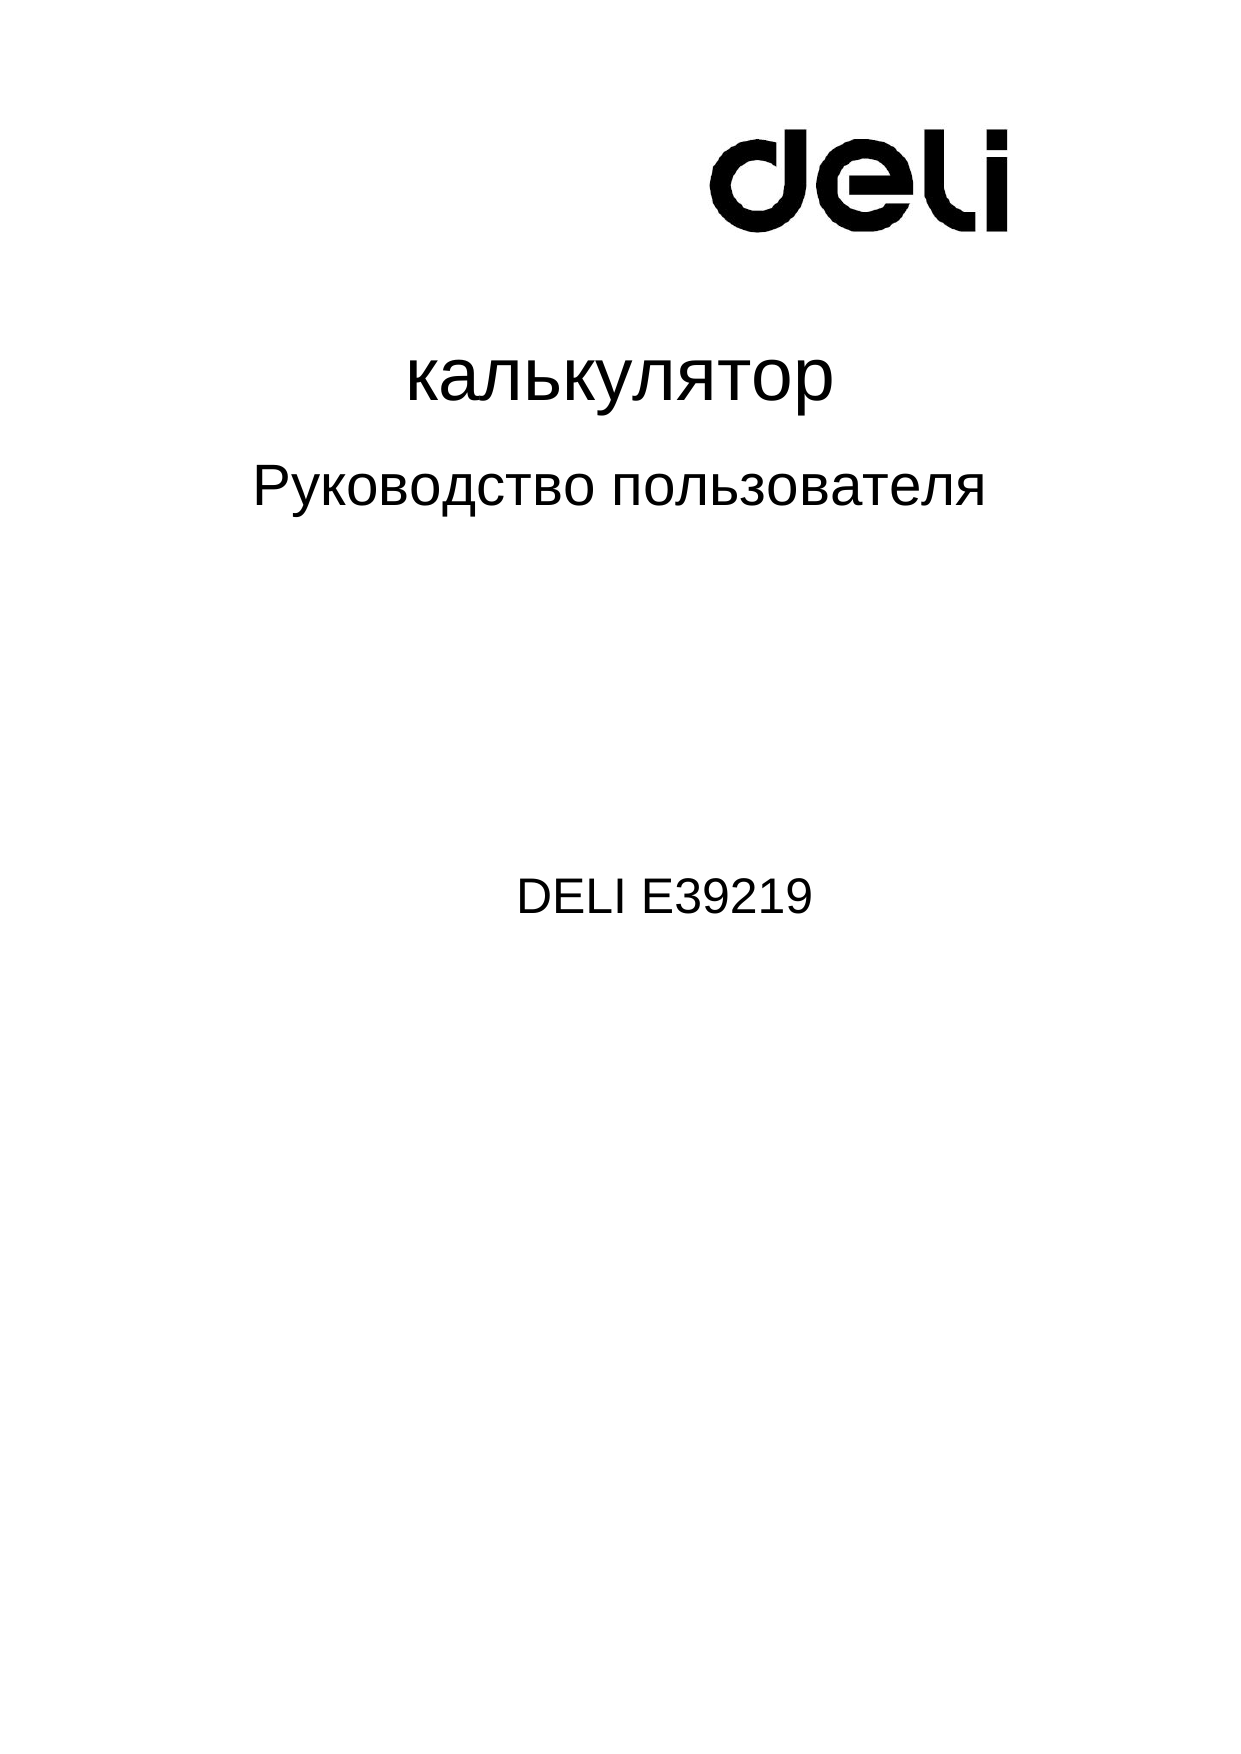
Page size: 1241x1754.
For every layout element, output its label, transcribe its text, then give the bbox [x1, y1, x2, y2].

text Руководство пользователя [88, 450, 1152, 517]
text калькулятор [88, 330, 1152, 416]
text DELI E39219 [177, 866, 1152, 924]
picture [707, 123, 1014, 232]
